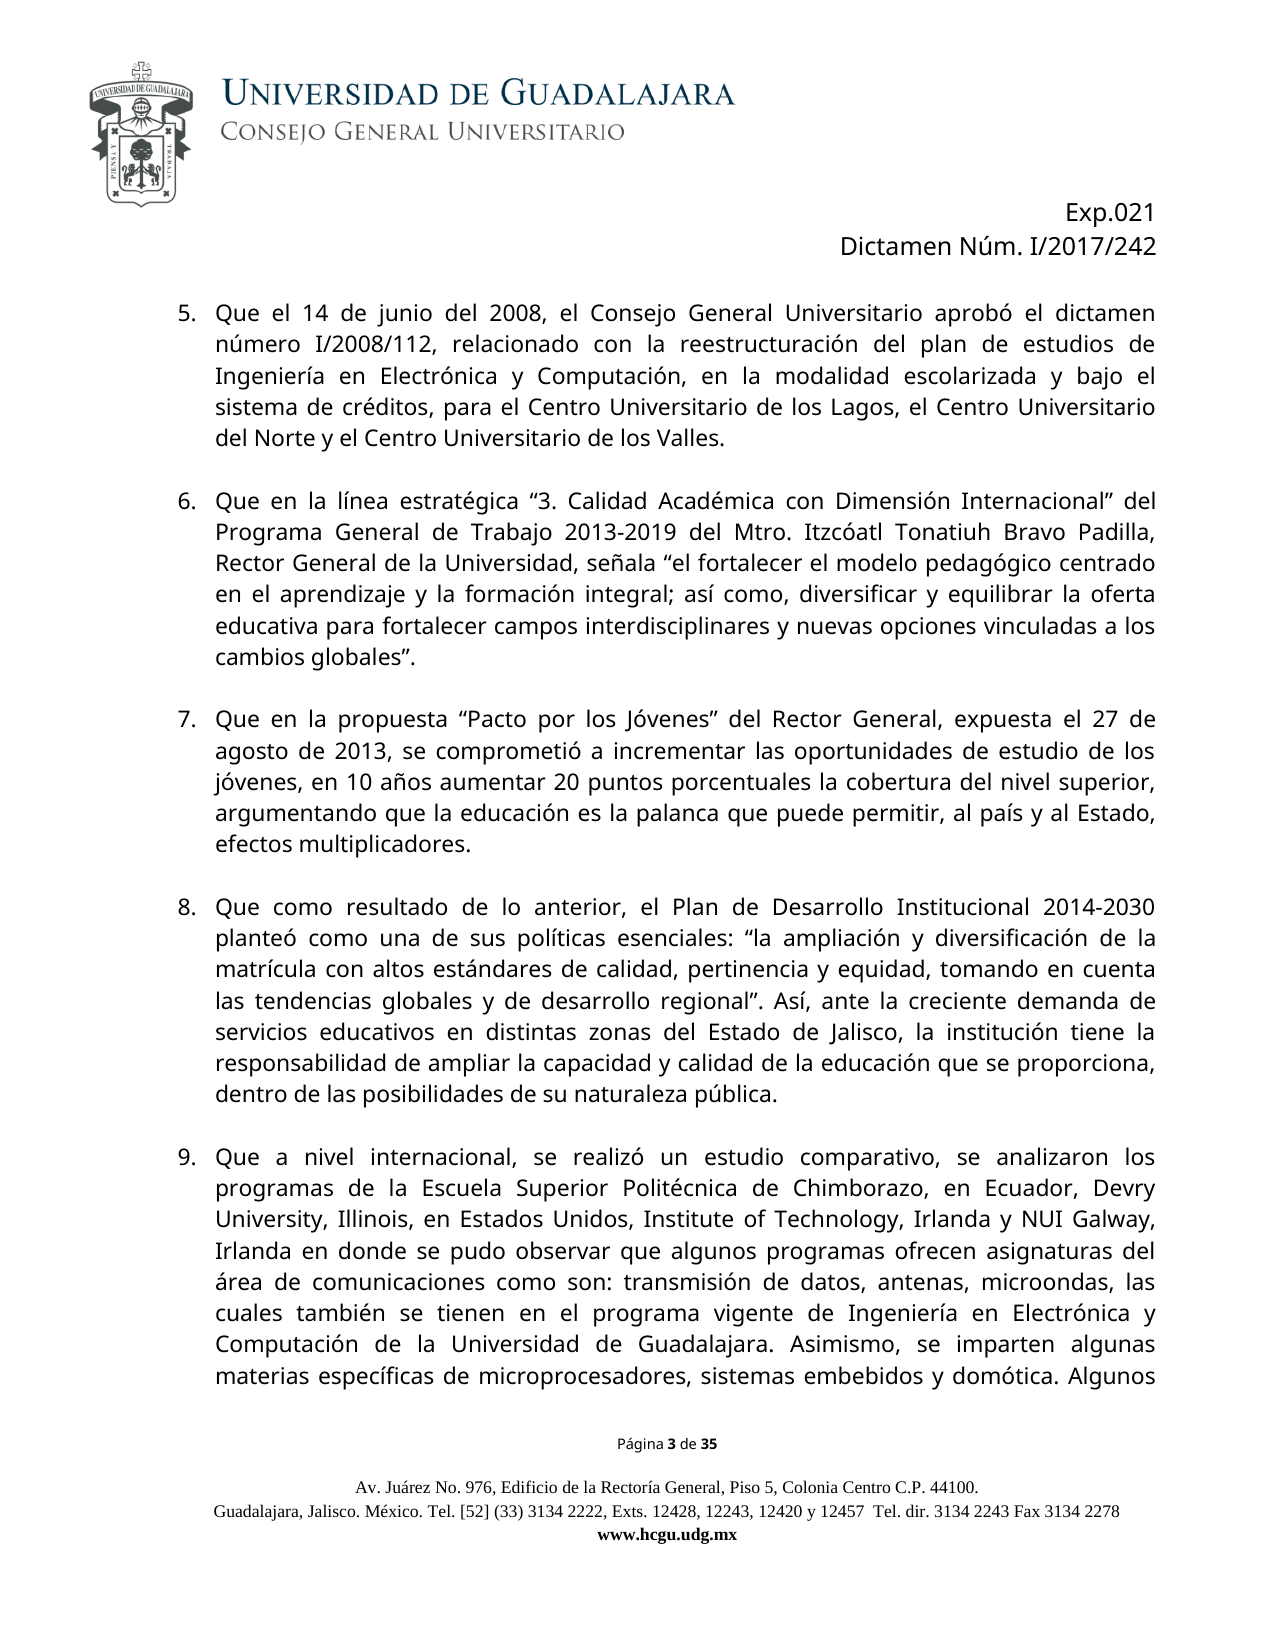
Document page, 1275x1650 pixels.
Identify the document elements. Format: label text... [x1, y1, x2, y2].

list Que en la línea estratégica “3. Calidad Académica con Dimensión Internacional” del Programa General de Trabajo 2013-2019 del Mtro. Itzcóatl Tonatiuh Bravo Padilla, Rector General de la Universidad, señala “el fortalecer el modelo pedagógico centrado en el aprendizaje y la formación integral; así como, diversificar y equilibrar la oferta educativa para fortalecer campos interdisciplinares y nuevas opciones vinculadas a los cambios globales”. [177, 484, 1157, 672]
list Que el 14 de junio del 2008, el Consejo General Universitario aprobó el dictamen número I/2008/112, relacionado con la reestructuración del plan de estudios de Ingeniería en Electrónica y Computación, en la modalidad escolarizada y bajo el sistema de créditos, para el Centro Universitario de los Lagos, el Centro Universitario del Norte y el Centro Universitario de los Valles. [177, 297, 1157, 453]
list Que como resultado de lo anterior, el Plan de Desarrollo Institucional 2014-2030 planteó como una de sus políticas esenciales: “la ampliación y diversificación de la matrícula con altos estándares de calidad, pertinencia y equidad, tomando en cuenta las tendencias globales y de desarrollo regional”. Así, ante la creciente demanda de servicios educativos en distintas zonas del Estado de Jalisco, la institución tiene la responsabilidad de ampliar la capacidad y calidad de la educación que se proporciona, dentro de las posibilidades de su naturaleza pública. [177, 891, 1157, 1109]
picture [1, 1, 1274, 268]
list Que en la propuesta “Pacto por los Jóvenes” del Rector General, expuesta el 27 de agosto de 2013, se comprometió a incrementar las oportunidades de estudio de los jóvenes, en 10 años aumentar 20 puntos porcentuales la cobertura del nivel superior, argumentando que la educación es la palanca que puede permitir, al país y al Estado, efectos multiplicadores. [177, 703, 1157, 859]
